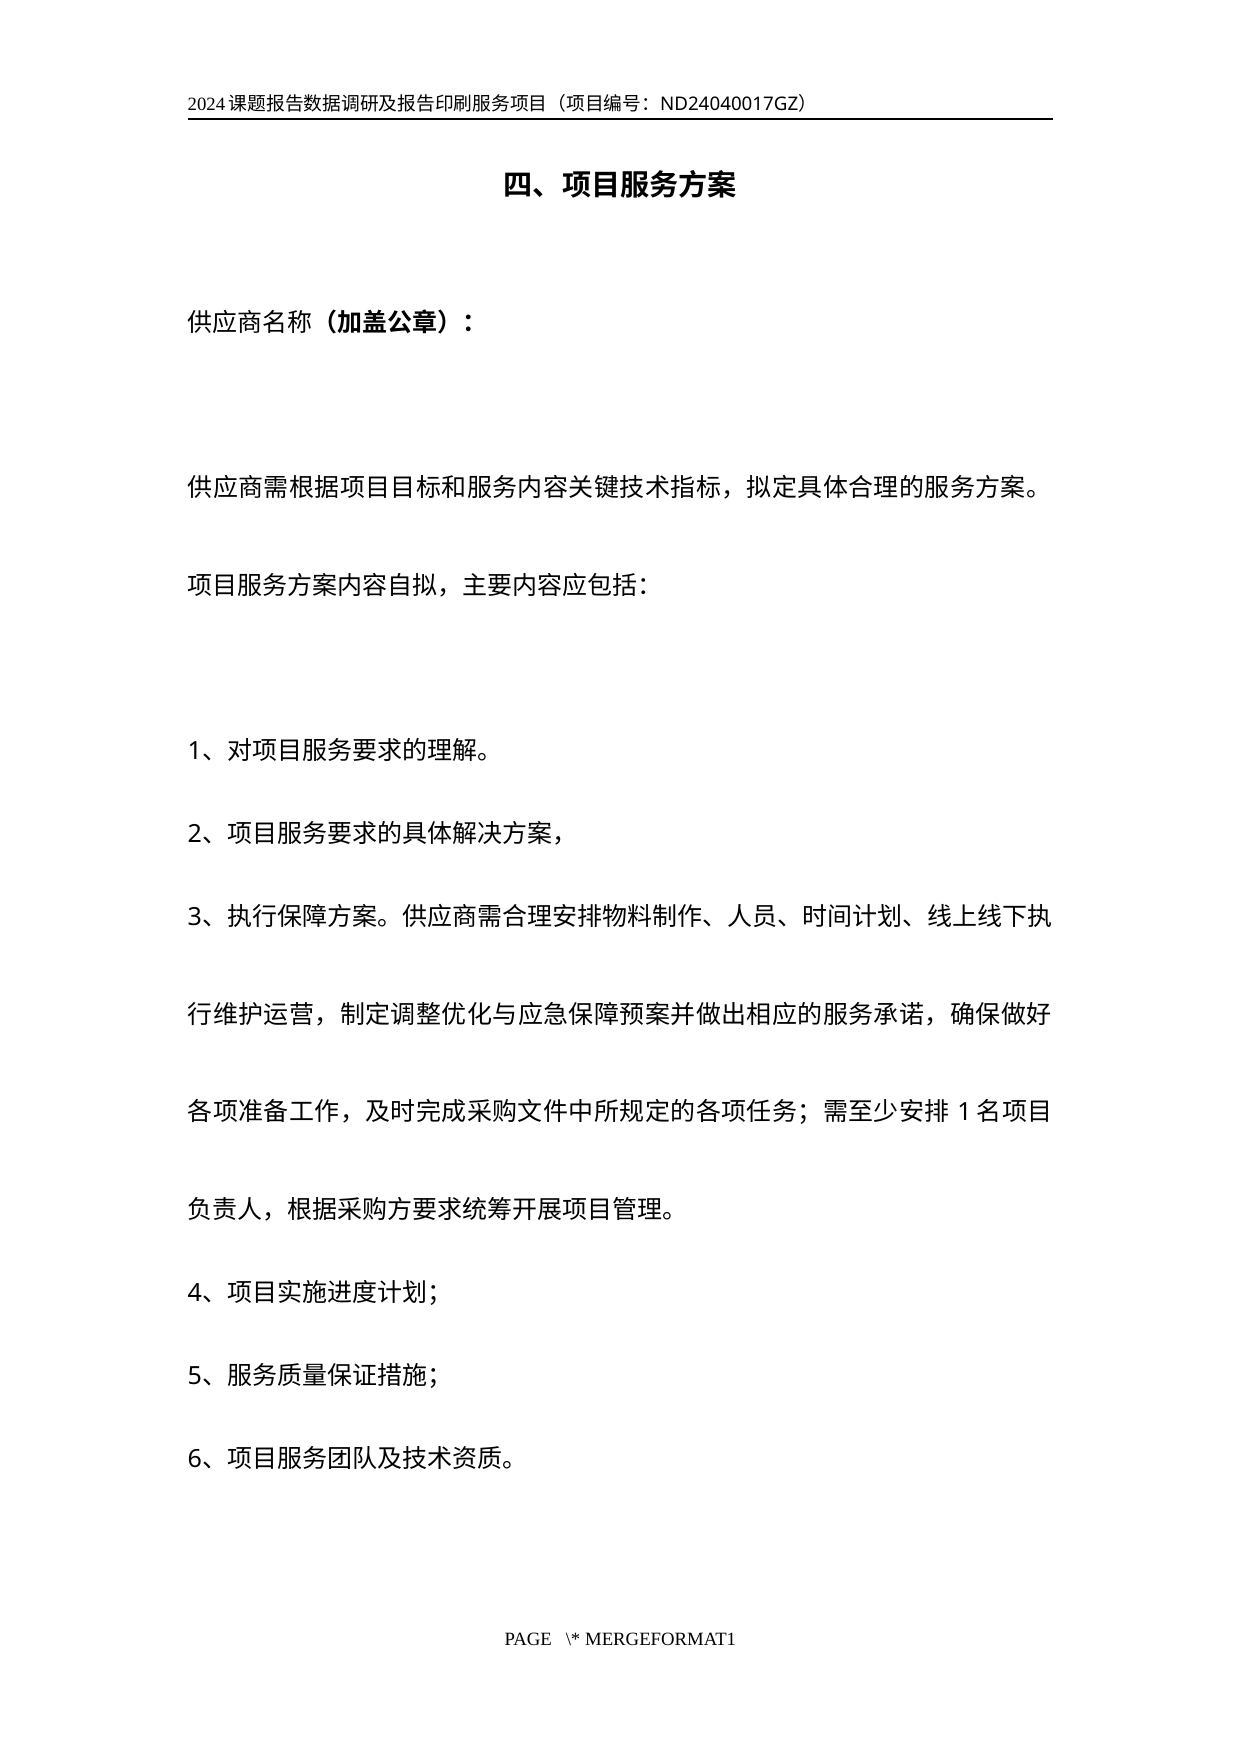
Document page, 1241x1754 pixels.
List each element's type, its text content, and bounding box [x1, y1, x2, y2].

title 四、项目服务方案 [187, 162, 1053, 204]
text 2、项目服务要求的具体解决方案， [187, 799, 1053, 864]
text 5、服务质量保证措施； [187, 1341, 1053, 1406]
text 供应商需根据项目目标和服务内容关键技术指标，拟定具体合理的服务方案。项目服务方案内容自拟，主要内容应包括： [187, 453, 1053, 616]
text 供应商名称（加盖公章）： [187, 288, 1053, 353]
text 3、执行保障方案。供应商需合理安排物料制作、人员、时间计划、线上线下执行维护运营，制定调整优化与应急保障预案并做出相应的服务承诺，确保做好各项准备工作，及时完成采购文件中所规定的各项任务；需至少安排1名项目负责人，根据采购方要求统筹开展项目管理。 [187, 882, 1053, 1240]
text 1、对项目服务要求的理解。 [187, 716, 1053, 781]
text 4、项目实施进度计划； [187, 1258, 1053, 1323]
text 6、项目服务团队及技术资质。 [187, 1424, 1053, 1489]
